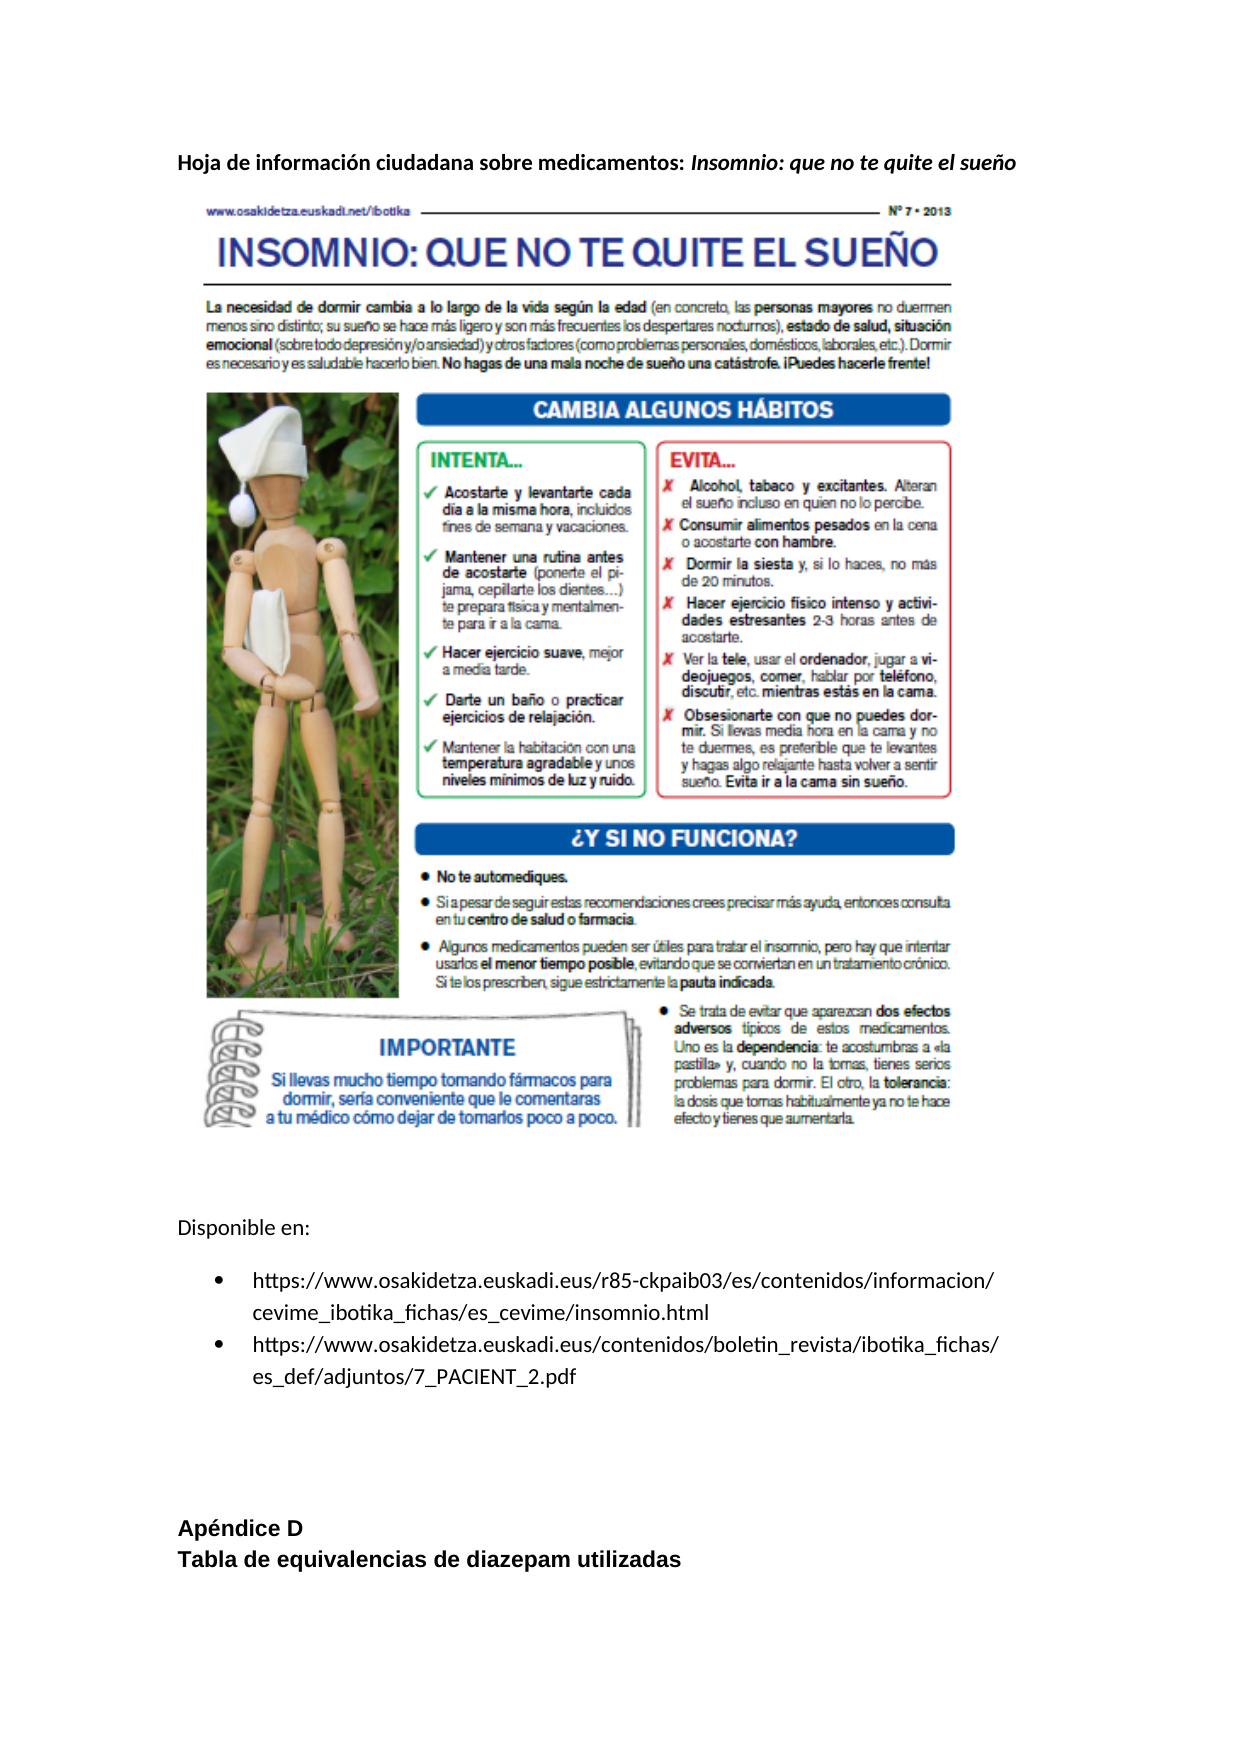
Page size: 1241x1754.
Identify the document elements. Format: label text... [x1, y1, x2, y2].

text Tabla de equivalencias iazepam utilizadas [177, 1546, 1063, 1572]
text Hoja de información ciudadana sobre medicamentos: Insomnio: que no te quite el sueño [177, 148, 1063, 176]
picture [177, 200, 974, 1135]
text Disponible en: [177, 1213, 1063, 1241]
text Apéndice D [177, 1515, 1063, 1542]
